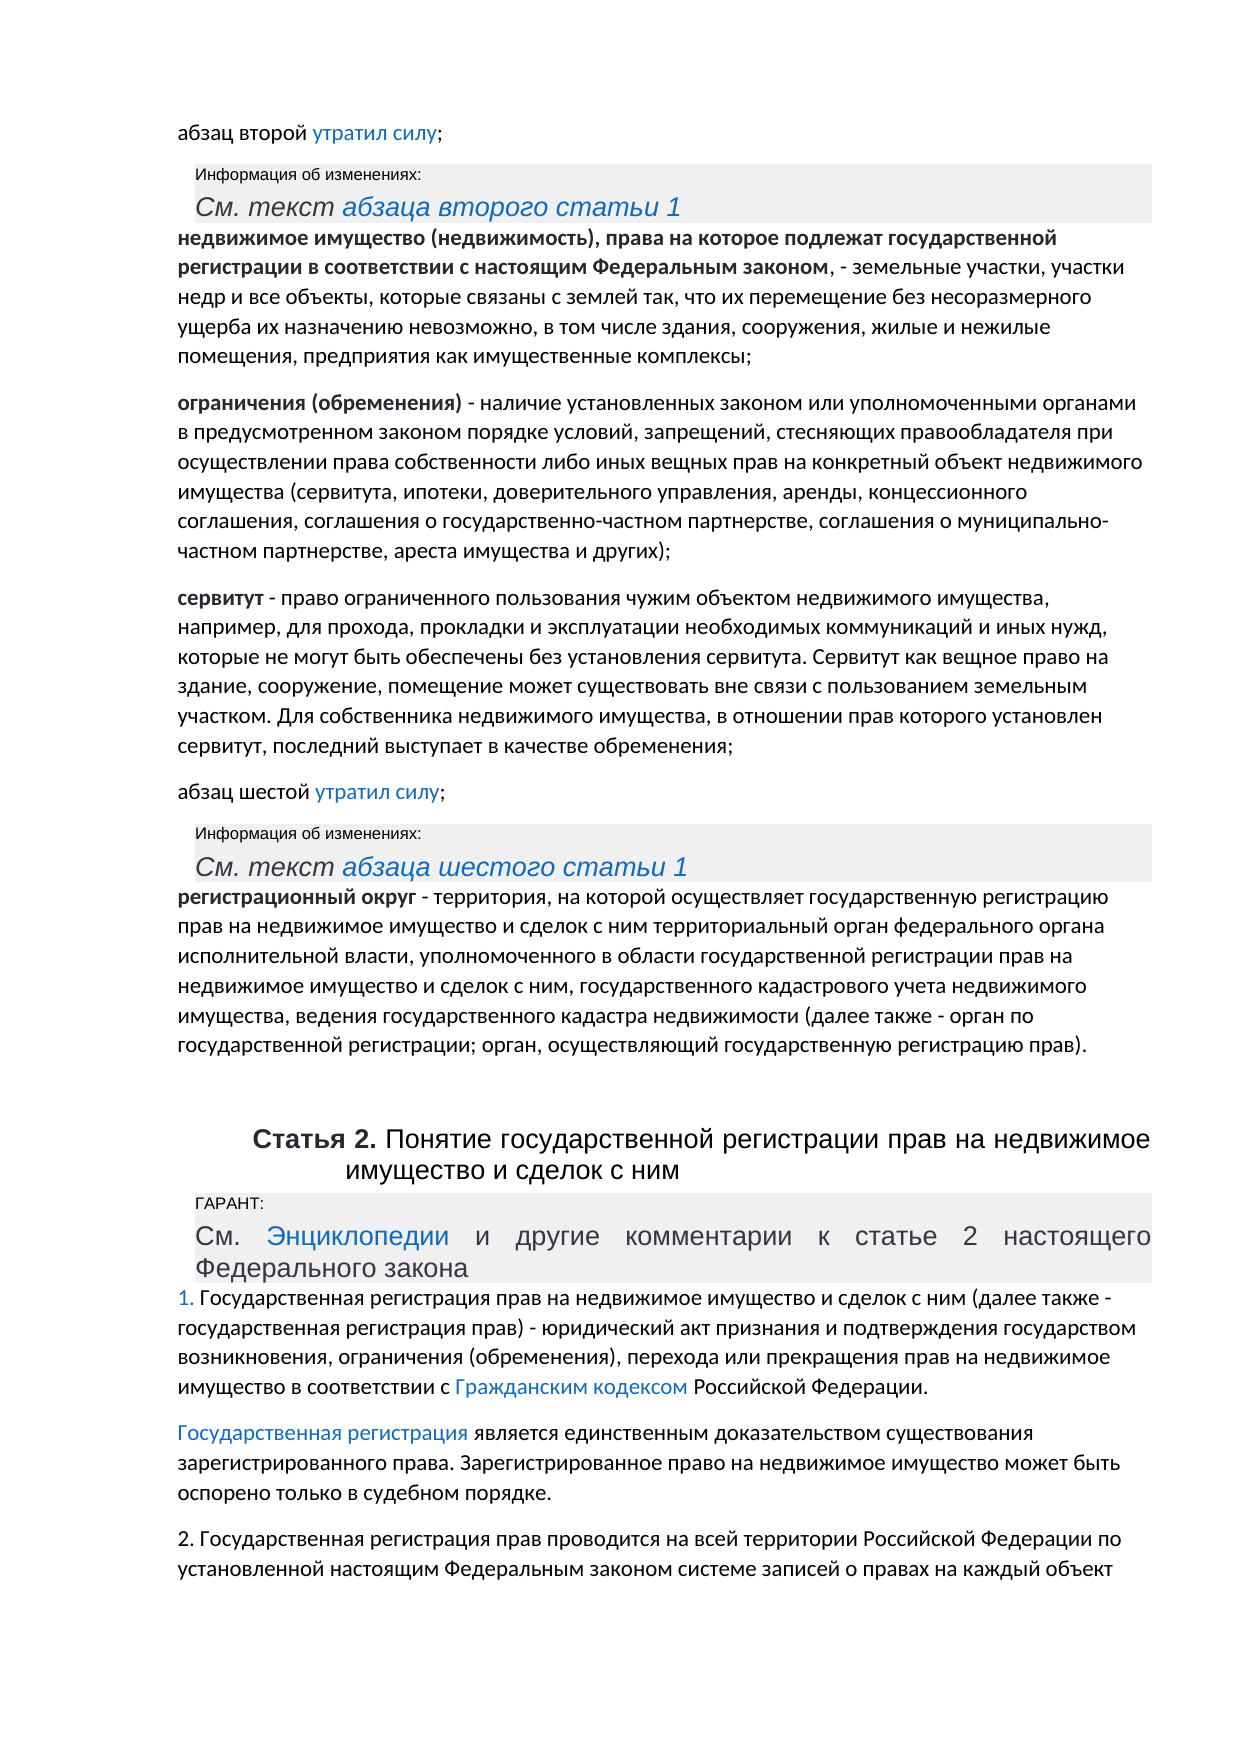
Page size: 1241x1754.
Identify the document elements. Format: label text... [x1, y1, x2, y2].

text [177, 1524, 1152, 1582]
text 1. Государственная регистрация прав на недвижимое имущество и сделок с ним (далее также - государственная регистрация прав) - юридический акт признания и подтверждения государством возникновения, ограничения (обременения), перехода или прекращения прав на недвижимое имущество в соответствии с Гражданским кодексом Российской Федерации. [177, 1283, 1152, 1400]
text См. Энциклопедии и другие комментарии к статье 2 настоящего Федерального закона [195, 1220, 1152, 1283]
text Государственная регистрация является единственным доказательством существования зарегистрированного права. Зарегистрированное право на недвижимое имущество может быть оспорено только в судебном порядке. [177, 1418, 1152, 1506]
text недвижимое имущество (недвижимость), права на которое подлежат государственной регистрации в соответствии с настоящим Федеральным законом, - земельные участки, участки недр и все объекты, которые связаны с землей так, что их перемещение без несоразмерного ущерба их назначению невозможно, в том числе здания, сооружения, жилые и нежилые помещения, предприятия как имущественные комплексы; [177, 223, 1152, 369]
text абзац второй утратил силу; [177, 118, 1152, 146]
text ограничения (обременения) - наличие установленных законом или уполномоченными органами в предусмотренном законом порядке условий, запрещений, стесняющих правообладателя при осуществлении права собственности либо иных вещных прав на конкретный объект недвижимого имущества (сервитута, ипотеки, доверительного управления, аренды, концессионного соглашения, соглашения о государственно-частном партнерстве, соглашения о муниципально-частном партнерстве, ареста имущества и других); [177, 388, 1152, 564]
text Информация об изменениях: [195, 824, 1152, 843]
text регистрационный округ - территория, на которой осуществляет государственную регистрацию прав на недвижимое имущество и сделок с ним территориальный орган федерального органа исполнительной власти, уполномоченного в области государственной регистрации прав на недвижимое имущество и сделок с ним, государственного кадастрового учета недвижимого имущества, ведения государственного кадастра недвижимости (далее также - орган по государственной регистрации; орган, осуществляющий государственную регистрацию прав). [177, 882, 1152, 1058]
text Информация об изменениях: [195, 164, 1152, 184]
text сервитут - право ограниченного пользования чужим объектом недвижимого имущества, например, для прохода, прокладки и эксплуатации необходимых коммуникаций и иных нужд, которые не могут быть обеспечены без установления сервитута. Сервитут как вещное право на здание, сооружение, помещение может существовать вне связи с пользованием земельным участком. Для собственника недвижимого имущества, в отношении прав которого установлен сервитут, последний выступает в качестве обременения; [177, 583, 1152, 759]
text См. текст абзаца шестого статьи 1 [195, 851, 1152, 882]
text ГАРАНТ: [195, 1193, 1152, 1213]
text абзац шестой утратил силу; [177, 777, 1152, 805]
text См. текст абзаца второго статьи 1 [195, 191, 1152, 223]
text Статья 2. Понятие государственной регистрации прав на недвижимое имущество и сделок с ним [252, 1123, 1152, 1186]
